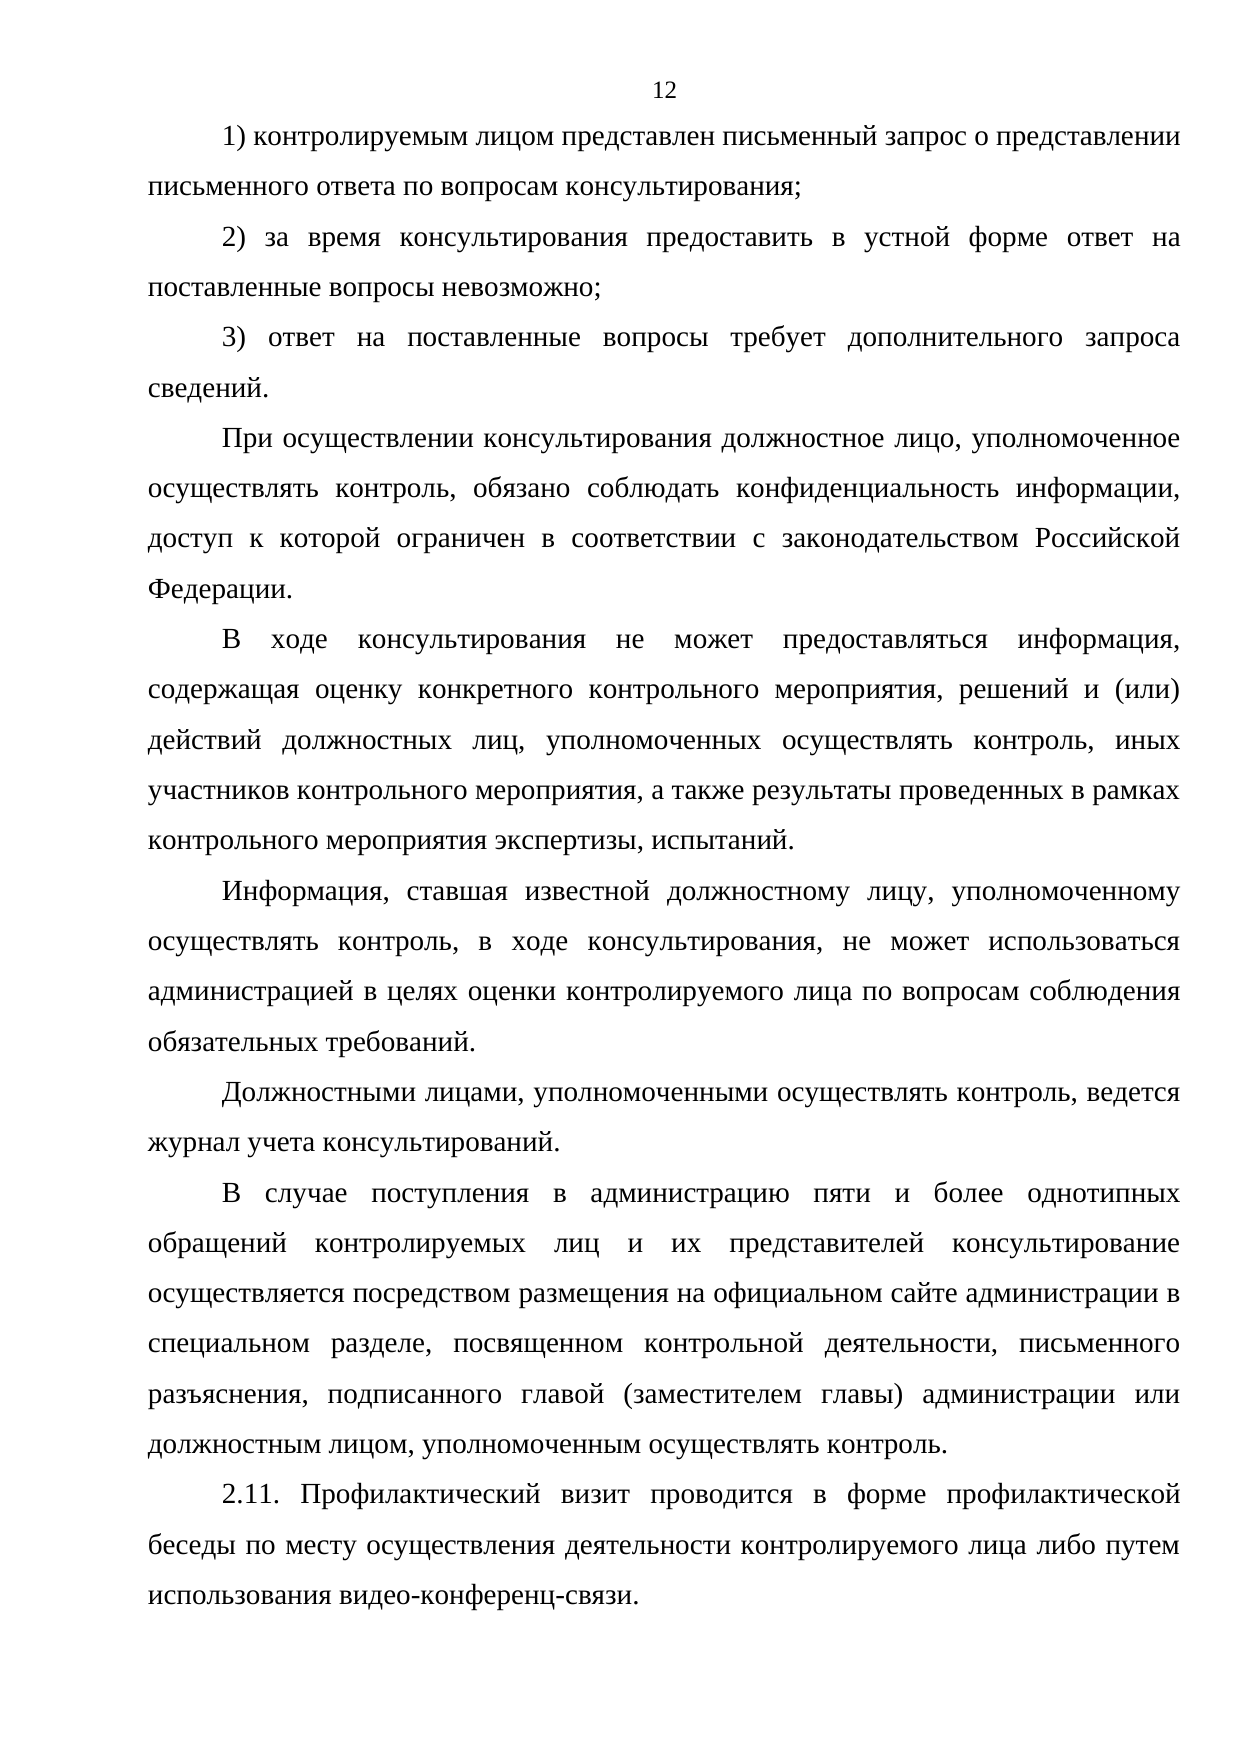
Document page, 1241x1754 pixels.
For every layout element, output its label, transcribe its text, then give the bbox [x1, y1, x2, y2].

text В ходе консультирования не может предоставляться информация, содержащая оценку конкретного контрольного мероприятия, решений и (или) действий должностных лиц, уполномоченных осуществлять контроль, иных участников контрольного мероприятия, а также результаты проведенных в рамках контрольного мероприятия экспертизы, испытаний. [148, 621, 1181, 856]
text 2) за время консультирования предоставить в устной форме ответ на поставленные вопросы невозможно; [148, 219, 1181, 303]
text 2.11. Профилактический визит проводится в форме профилактической беседы по месту осуществления деятельности контролируемого лица либо путем использования видео-конференц-связи. [148, 1477, 1181, 1611]
text При осуществлении консультирования должностное лицо, уполномоченное осуществлять контроль, обязано соблюдать конфиденциальность информации, доступ к которой ограничен в соответствии с законодательством Российской Федерации. [148, 420, 1181, 604]
text 1) контролируемым лицом представлен письменный запрос о представлении письменного ответа по вопросам консультирования; [148, 118, 1181, 202]
text В случае поступления в администрацию пяти и более однотипных обращений контролируемых лиц и их представителей консультирование осуществляется посредством размещения на официальном сайте администрации в специальном разделе, посвященном контрольной деятельности, письменного разъяснения, подписанного главой (заместителем главы) администрации или должностным лицом, уполномоченным осуществлять контроль. [148, 1175, 1181, 1460]
text 3) ответ на поставленные вопросы требует дополнительного запроса сведений. [148, 319, 1181, 403]
text Информация, ставшая известной должностному лицу, уполномоченному осуществлять контроль, в ходе консультирования, не может использоваться администрацией в целях оценки контролируемого лица по вопросам соблюдения обязательных требований. [148, 873, 1181, 1057]
text Должностными лицами, уполномоченными осуществлять контроль, ведется журнал учета консультирований. [148, 1074, 1181, 1158]
